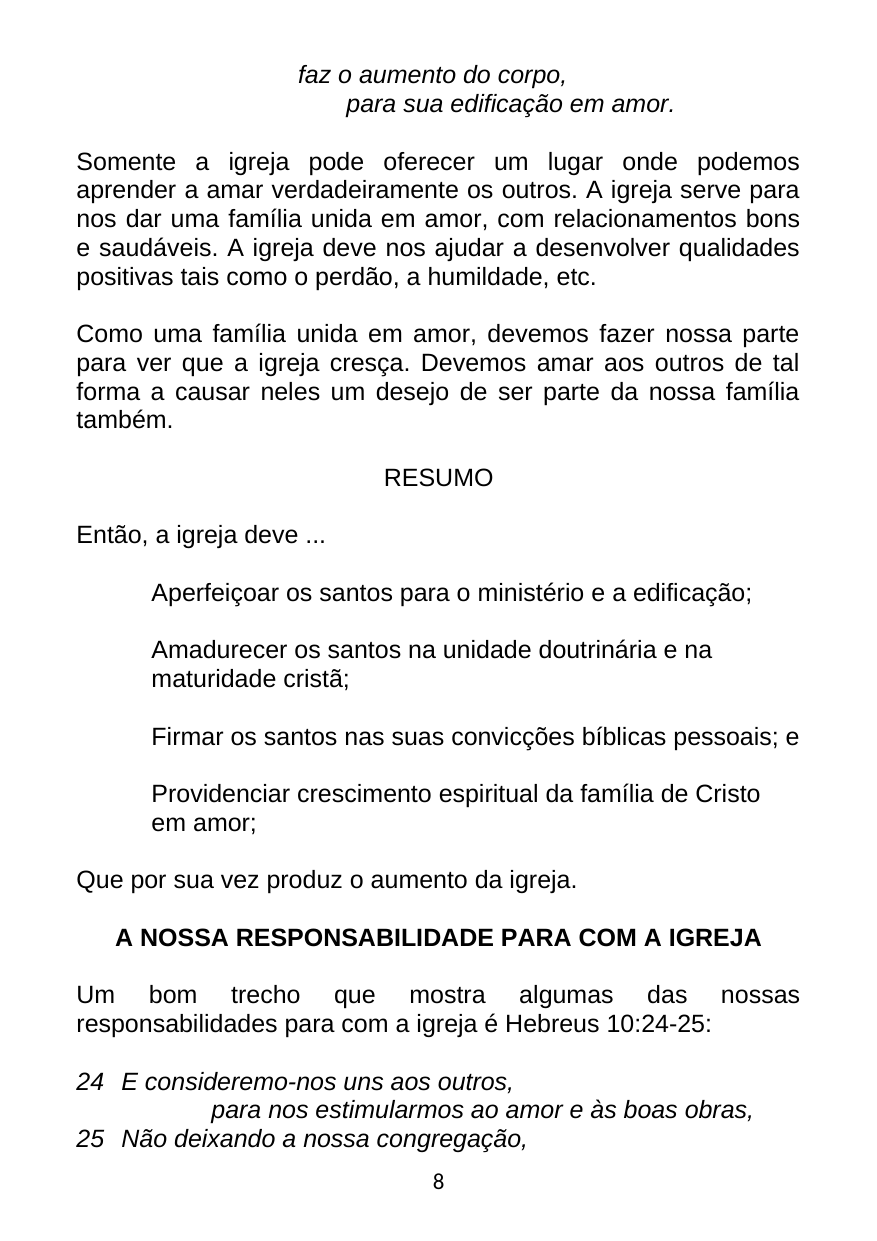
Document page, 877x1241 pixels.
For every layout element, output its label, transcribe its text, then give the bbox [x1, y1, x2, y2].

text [76, 60, 801, 118]
text Somente a igreja pode oferecer um lugar onde podemos aprender a amar verdadeiramente os outros. A igreja serve para nos dar uma família unida em amor, com relacionamentos bons e saudáveis. A igreja deve nos ajudar a desenvolver qualidades positivas tais como o perdão, a humildade, etc. [76, 146, 801, 290]
list Aperfeiçoar os santos para o ministério e a edificação; [151, 578, 801, 606]
text 24 E consideremo-nos uns aos outros, [76, 1066, 801, 1095]
text A NOSSA RESPONSABILIDADE PARA COM A IGREJA [76, 923, 801, 951]
text Então, a igreja deve ... [76, 520, 801, 549]
list Providenciar crescimento espiritual da família de Cristo em amor; [151, 779, 801, 836]
text para nos estimularmos ao amor e às boas obras, [76, 1095, 801, 1124]
text 25 Não deixando a nossa congregação, [76, 1124, 801, 1153]
text Um bom trecho que mostra algumas das nossas responsabilidades para com a igreja é Hebreus 10:24-25: [76, 980, 801, 1038]
list Firmar os santos nas suas convicções bíblicas pessoais; e [151, 721, 801, 750]
list Amadurecer os santos na unidade doutrinária e na maturidade cristã; [151, 635, 801, 693]
text Que por sua vez produz o aumento da igreja. [76, 865, 801, 894]
text RESUMO [76, 463, 801, 491]
text Como uma família unida em amor, devemos fazer nossa parte para ver que a igreja cresça. Devemos amar aos outros de tal forma a causar neles um desejo de ser parte da nossa família também. [76, 319, 801, 434]
